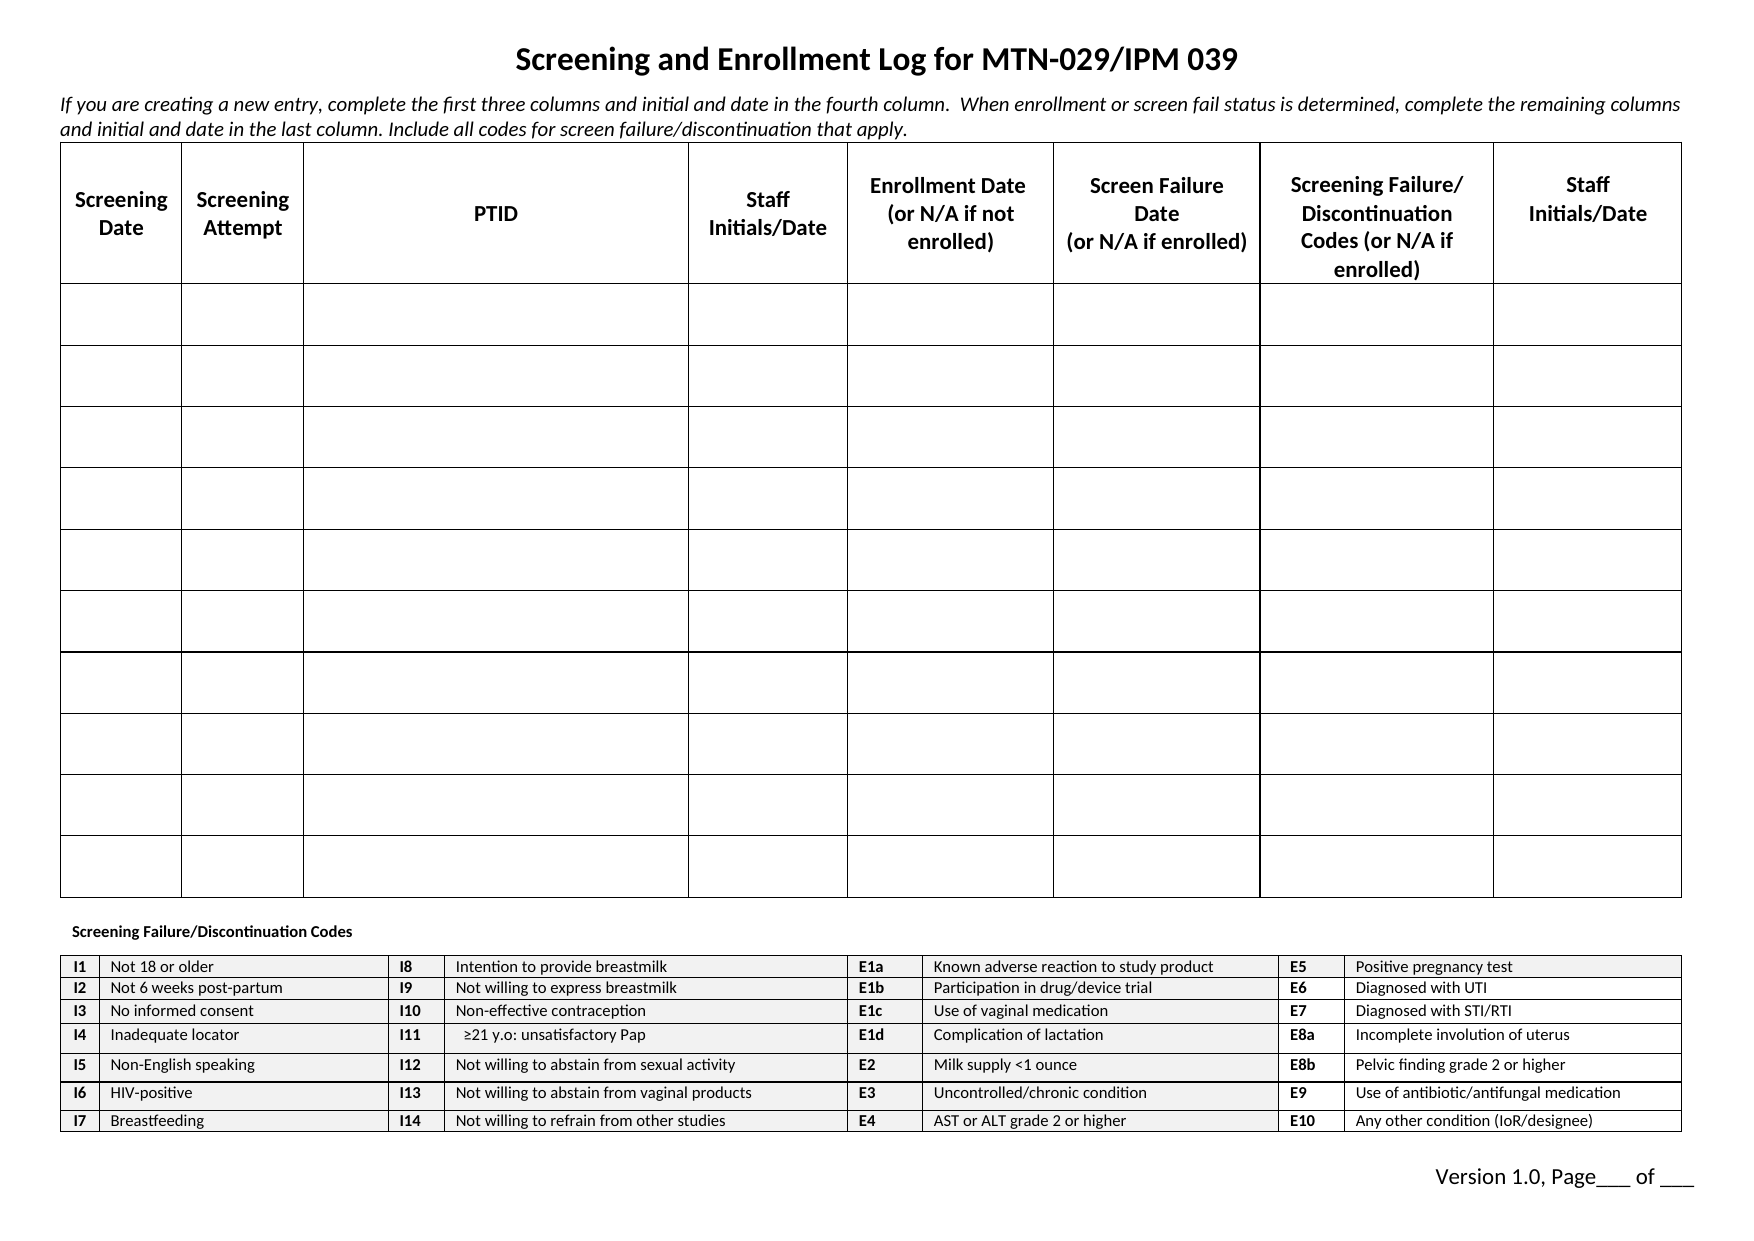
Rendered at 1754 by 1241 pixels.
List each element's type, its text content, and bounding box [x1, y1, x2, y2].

table_cell [61, 836, 181, 897]
table_cell I11 [389, 1024, 444, 1053]
table_cell [1494, 468, 1681, 529]
table_cell [1054, 530, 1259, 590]
table_cell [1054, 775, 1259, 835]
table_cell [61, 468, 181, 529]
table_cell Incomplete involution of uterus [1345, 1024, 1681, 1053]
table_cell [182, 407, 303, 467]
table_cell I8 [389, 956, 444, 977]
table_cell [304, 653, 688, 713]
table_cell E4 [848, 1111, 922, 1131]
table_header PTID [304, 143, 688, 283]
table_cell [1054, 836, 1259, 897]
table_cell [1494, 346, 1681, 406]
table_cell [689, 714, 847, 774]
table_cell [304, 836, 688, 897]
table_cell [182, 836, 303, 897]
table_cell [304, 346, 688, 406]
table_cell E2 [848, 1054, 922, 1081]
table_cell Not 18 or older Not born female [100, 956, 388, 977]
table_cell Complication of lactation [923, 1024, 1278, 1053]
table_cell E8b [1279, 1054, 1344, 1081]
table_cell E5 [1279, 956, 1344, 977]
table_header Staff Initials/Date [689, 143, 847, 283]
table_cell Milk supply <1 ounce [923, 1054, 1278, 1081]
table_cell [61, 407, 181, 467]
table_cell [1261, 530, 1493, 590]
table_header Screening Date [61, 143, 181, 283]
table_cell [1054, 284, 1259, 344]
table_cell E6 [1279, 978, 1344, 999]
table_cell [1261, 653, 1493, 713]
table_cell I10 [389, 1000, 444, 1023]
table_cell Diagnosed with STI/RTI [1345, 1000, 1681, 1023]
table_cell [1054, 346, 1259, 406]
table_cell Intention to provide breastmilk [445, 956, 847, 977]
table_cell [689, 346, 847, 406]
table_cell [61, 530, 181, 590]
table_cell [182, 775, 303, 835]
table_cell E1a [848, 956, 922, 977]
table_cell [689, 468, 847, 529]
table_cell [304, 530, 688, 590]
table_cell [689, 407, 847, 467]
table_cell [848, 284, 1053, 344]
table_cell [1494, 407, 1681, 467]
table_cell [182, 714, 303, 774]
table_cell Non-effective contraception [445, 1000, 847, 1023]
table_cell I13 [389, 1083, 444, 1110]
table_cell [689, 653, 847, 713]
table_cell E1d [848, 1024, 922, 1053]
table_cell Non-English speaking [100, 1054, 388, 1081]
table_cell [848, 653, 1053, 713]
table_cell [1261, 591, 1493, 651]
table_header Screening Attempt [182, 143, 303, 283]
table_cell Not willing to refrain from other studies [445, 1111, 847, 1131]
table_cell [1054, 653, 1259, 713]
table_cell Participation in drug/device trial [923, 978, 1278, 999]
table_cell Uncontrolled/chronic condition [923, 1083, 1278, 1110]
table_cell [1494, 775, 1681, 835]
table_cell I1 [61, 956, 99, 977]
table_cell [848, 775, 1053, 835]
table_cell [848, 714, 1053, 774]
table_cell I7 [61, 1111, 99, 1131]
table_cell AST or ALT grade 2 or higher [923, 1111, 1278, 1131]
table_cell Breastfeeding [100, 1111, 388, 1131]
table_cell I4 [61, 1024, 99, 1053]
table_cell E1c [848, 1000, 922, 1023]
table_cell I5 [61, 1054, 99, 1081]
table_cell [1494, 653, 1681, 713]
table_cell Use of antibiotic/antifungal medication [1345, 1083, 1681, 1110]
table_cell I6 [61, 1083, 99, 1110]
table_cell [182, 468, 303, 529]
table_cell [61, 775, 181, 835]
table_cell [1494, 530, 1681, 590]
table_cell [61, 714, 181, 774]
table_cell E10 [1279, 1111, 1344, 1131]
table_cell [848, 530, 1053, 590]
table_cell [1261, 346, 1493, 406]
table_cell [848, 407, 1053, 467]
table_cell [689, 284, 847, 344]
table_cell ≥21 y.o: unsatisfactory Pap [445, 1024, 847, 1053]
table_header Enrollment Date (or N/A if not enrolled) [848, 143, 1053, 283]
table_cell [1494, 714, 1681, 774]
table_cell [1261, 468, 1493, 529]
table_cell [61, 284, 181, 344]
table_cell Positive pregnancy test [1345, 956, 1681, 977]
table_cell I2 [61, 978, 99, 999]
table_cell [689, 836, 847, 897]
table_cell [1261, 284, 1493, 344]
table_cell Inadequate locator [100, 1024, 388, 1053]
table_cell [848, 836, 1053, 897]
table_cell [61, 346, 181, 406]
table_cell Not willing to express breastmilk [445, 978, 847, 999]
table_cell E1b [848, 978, 922, 999]
table_cell [61, 653, 181, 713]
table_cell [1494, 284, 1681, 344]
table_cell I3 [61, 1000, 99, 1023]
table_cell [848, 591, 1053, 651]
table_cell [182, 591, 303, 651]
table_cell [1494, 836, 1681, 897]
table_cell [848, 346, 1053, 406]
table_cell I9 [389, 978, 444, 999]
table_cell [304, 468, 688, 529]
table_cell [1494, 591, 1681, 651]
table_cell [182, 530, 303, 590]
table_cell [61, 591, 181, 651]
table_cell [304, 714, 688, 774]
table_header Staff Initials/Date [1494, 143, 1681, 283]
table_cell E8a [1279, 1024, 1344, 1053]
table_cell Not willing to abstain from sexual activity [445, 1054, 847, 1081]
table_cell [304, 591, 688, 651]
table_cell [1054, 468, 1259, 529]
table_cell [182, 346, 303, 406]
table_cell Any other condition (IoR/designee) [1345, 1111, 1681, 1131]
table_cell Diagnosed with UTI [1345, 978, 1681, 999]
table_cell [1261, 775, 1493, 835]
table_cell [1054, 714, 1259, 774]
table_cell E7 [1279, 1000, 1344, 1023]
table_cell Not willing to abstain from vaginal products [445, 1083, 847, 1110]
table_cell [689, 530, 847, 590]
table_cell [304, 407, 688, 467]
table_cell [1261, 407, 1493, 467]
table_cell [1054, 591, 1259, 651]
table_cell [304, 284, 688, 344]
table_cell [182, 284, 303, 344]
table_cell [689, 591, 847, 651]
table_cell [304, 775, 688, 835]
table_header Screening Failure/ Discontinuation Codes (or N/A if enrolled) [1261, 143, 1493, 283]
table_cell Screening Failure/Discontinuation Codes [61, 898, 1469, 955]
table_header Screen Failure Date (or N/A if enrolled) [1054, 143, 1259, 283]
table_cell E9 [1279, 1083, 1344, 1110]
table_cell Use of vaginal medication [923, 1000, 1278, 1023]
table_cell I12 [389, 1054, 444, 1081]
table_cell E3 [848, 1083, 922, 1110]
table_cell [182, 653, 303, 713]
table_cell [848, 468, 1053, 529]
table_cell [1261, 714, 1493, 774]
table_cell Not 6 weeks post-partum [100, 978, 388, 999]
table_cell No informed consent [100, 1000, 388, 1023]
table_cell [1054, 407, 1259, 467]
table_cell I14 [389, 1111, 444, 1131]
table_cell Known adverse reaction to study product [923, 956, 1278, 977]
table_cell Pelvic finding grade 2 or higher [1345, 1054, 1681, 1081]
table_cell HIV-positive [100, 1083, 388, 1110]
table_cell [689, 775, 847, 835]
table_cell [1261, 836, 1493, 897]
